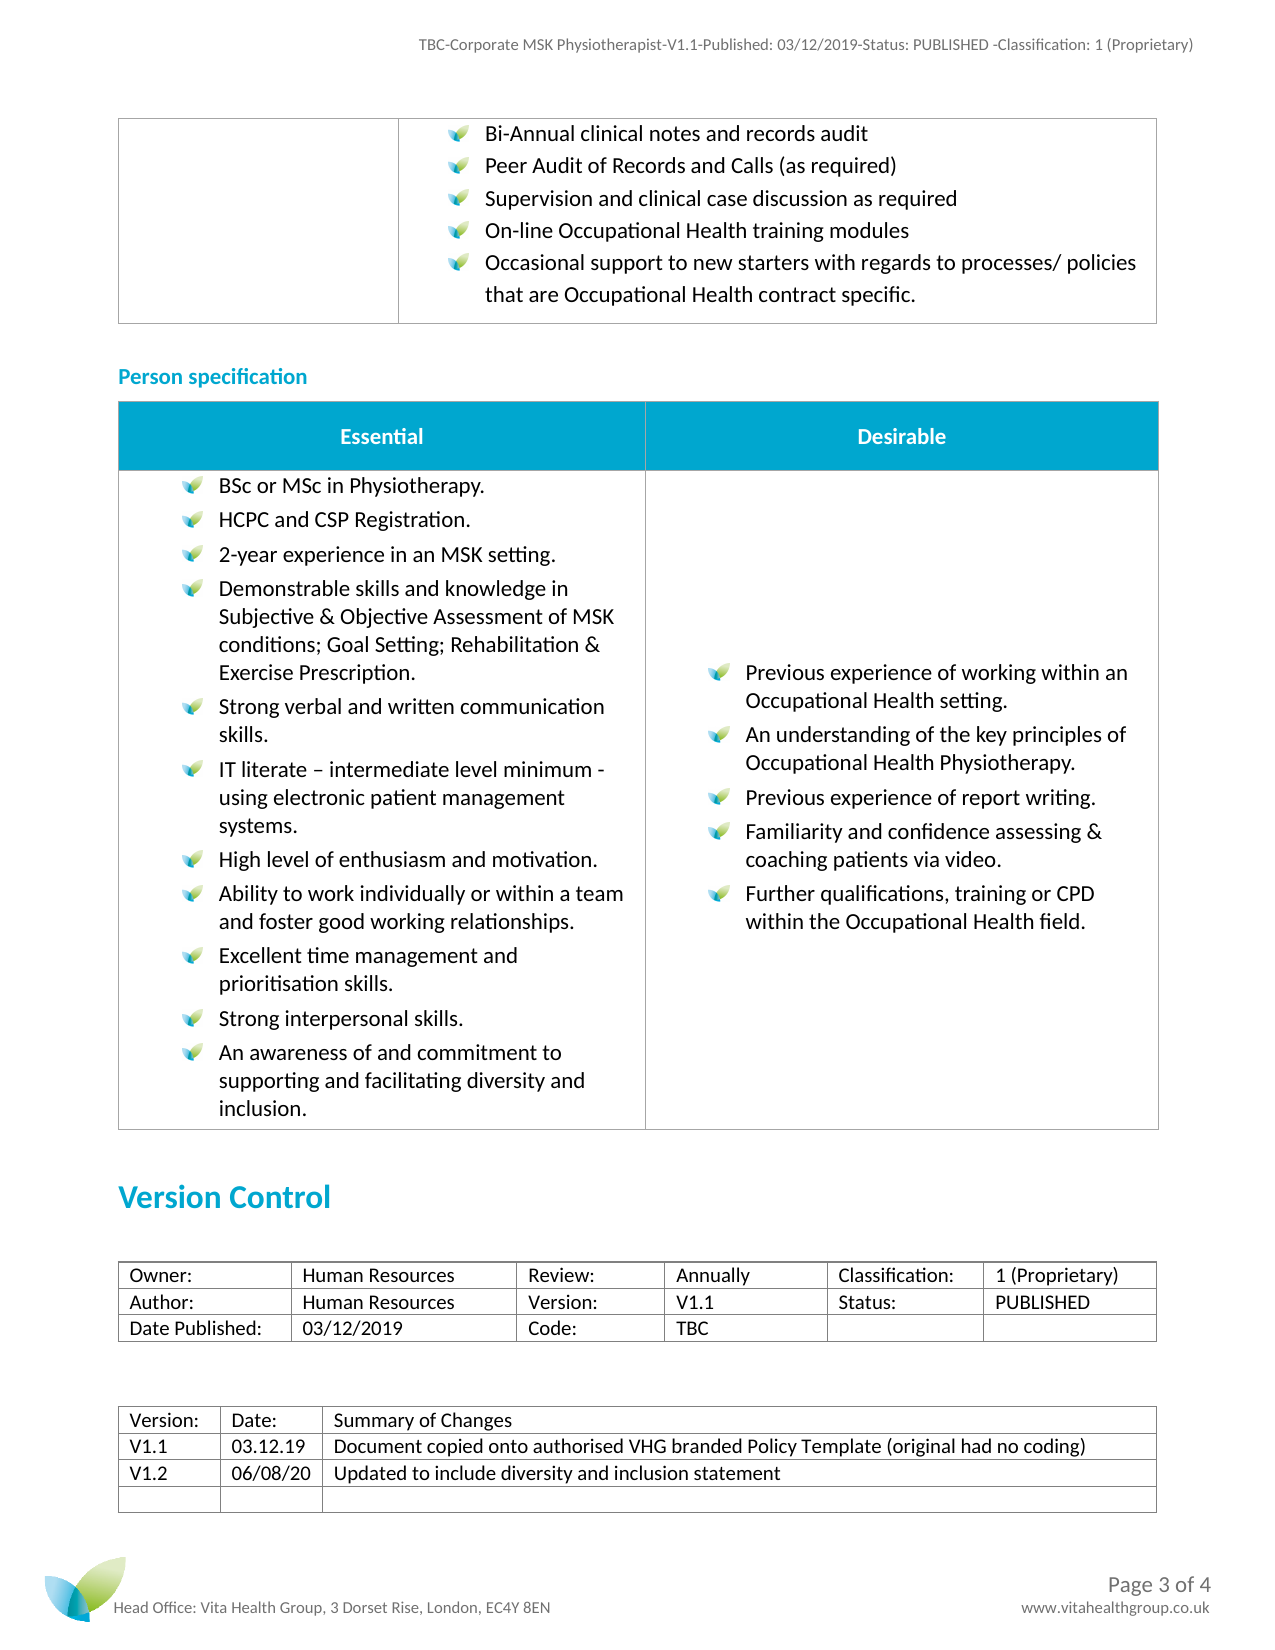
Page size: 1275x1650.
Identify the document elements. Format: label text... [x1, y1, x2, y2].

picture [708, 885, 730, 902]
table_header Summary of Changes [323, 1407, 1156, 1433]
table_cell [828, 1315, 983, 1341]
table_cell Updated to include diversity and inclusion statement [323, 1460, 1156, 1486]
table_cell Date Published: [119, 1315, 291, 1341]
picture [182, 476, 203, 494]
picture [708, 822, 730, 840]
table_header Owner: [119, 1263, 291, 1288]
table_cell Author: [119, 1289, 291, 1314]
table_cell BSc or MSc in Physiotherapy. HCPC and CSP Registration. 2-year experience in an MSK setting. Demonstrable skills and knowledge in Subjective & Objective Assessment of MSK conditions; Goal Setting; Rehabilitation & Exercise Prescription. Strong verbal and written communication skills. IT literate – intermediate level minimum - using electronic patient management systems. High level of enthusiasm and motivation. Ability to work individually or within a team and foster good working relationships. Excellent time management and prioritisation skills. Strong interpersonal skills. An awareness of and commitment to supporting and facilitating diversity and inclusion. [119, 471, 645, 1128]
table_cell [984, 1315, 1156, 1341]
picture [448, 221, 469, 239]
table_header Desirable [646, 402, 1158, 470]
table_cell V1.2 [119, 1460, 220, 1486]
table_cell Version: [517, 1289, 664, 1314]
picture [448, 125, 469, 142]
picture [448, 253, 469, 271]
table_cell Status: [828, 1289, 983, 1314]
picture [182, 1009, 203, 1027]
table_header Review: [517, 1263, 664, 1288]
table_header Classification: [828, 1263, 983, 1288]
table_cell [221, 1487, 322, 1512]
table_cell Document copied onto authorised VHG branded Policy Template (original had no coding) [323, 1434, 1156, 1459]
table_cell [119, 119, 398, 323]
picture [448, 189, 469, 206]
table_cell Previous experience of working within an Occupational Health setting. An understanding of the key principles of Occupational Health Physiotherapy. Previous experience of report writing. Familiarity and confidence assessing & coaching patients via video. Further qualifications, training or CPD within the Occupational Health field. [646, 471, 1158, 1128]
table_header Annually [665, 1263, 827, 1288]
picture [448, 157, 469, 174]
picture [708, 726, 730, 743]
table_cell [665, 1315, 827, 1341]
subtitle Version Control [118, 1176, 1157, 1217]
table_header Date: [221, 1407, 322, 1433]
table_header [984, 1263, 1156, 1288]
table_cell V1.1 [119, 1434, 220, 1459]
picture [182, 511, 203, 528]
picture [44, 1557, 126, 1623]
table_cell Code: [517, 1315, 664, 1341]
table_cell [292, 1315, 516, 1341]
picture [708, 788, 730, 805]
table_cell 06/08/20 [221, 1460, 322, 1486]
picture [182, 760, 203, 777]
table_cell 03.12.19 [221, 1434, 322, 1459]
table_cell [399, 119, 1156, 323]
picture [182, 1043, 203, 1061]
picture [182, 545, 203, 562]
picture [182, 579, 203, 597]
picture [182, 698, 203, 715]
picture [182, 885, 203, 902]
table_header Version: [119, 1407, 220, 1433]
picture [182, 947, 203, 964]
picture [182, 850, 203, 868]
table_cell [323, 1487, 1156, 1512]
table_header Essential [119, 402, 645, 470]
picture [708, 663, 730, 681]
subtitle Person specification [118, 362, 1157, 390]
table_cell [119, 1487, 220, 1512]
